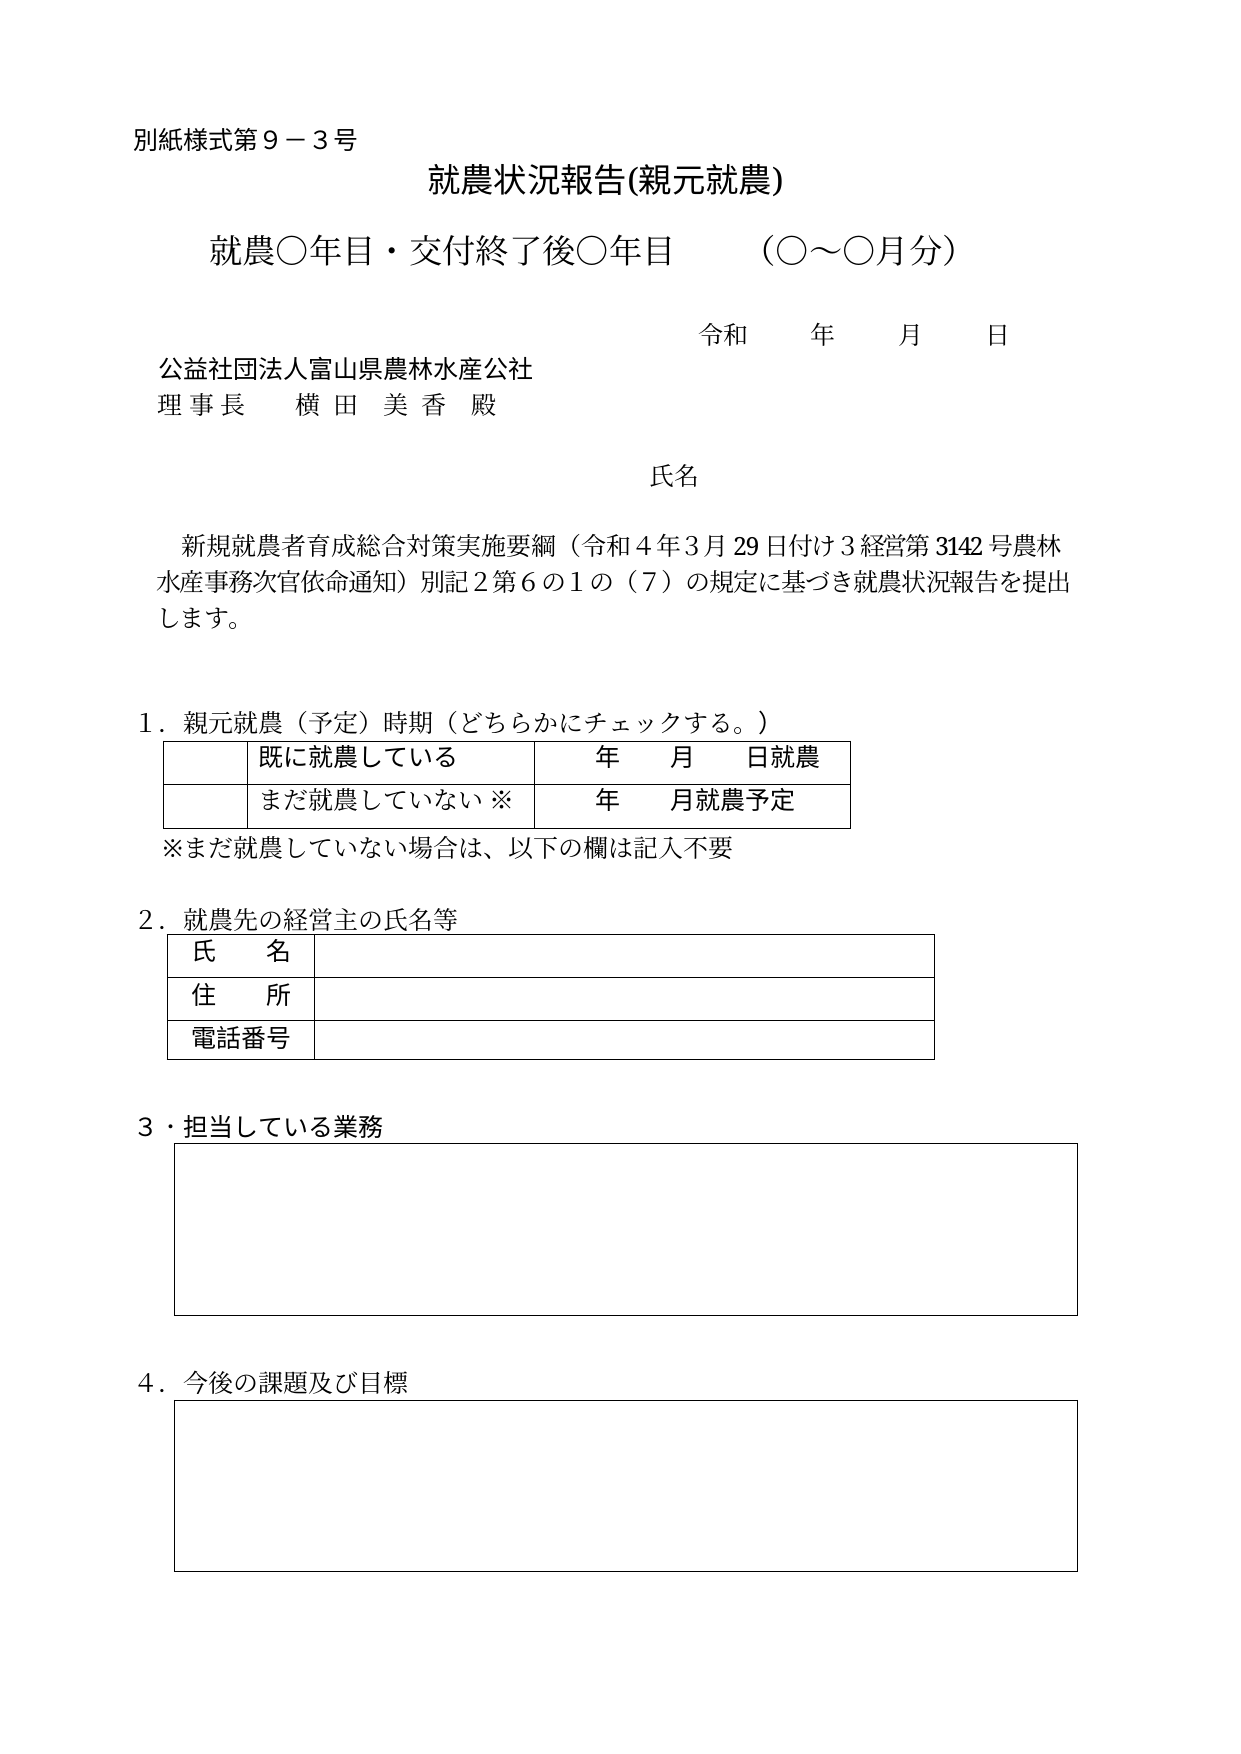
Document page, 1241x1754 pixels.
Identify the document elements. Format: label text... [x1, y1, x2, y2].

table_cell 年 月就農予定 [535, 785, 850, 827]
text １．親元就農（予定）時期（どちらかにチェックする。） [133, 704, 1077, 740]
text 公益社団法人富山県農林水産公社 [133, 352, 1063, 386]
table_header 年 月 日就農 [535, 742, 850, 784]
text ※まだ就農していない場合は、以下の欄は記入不要 [156, 828, 886, 864]
table_header [164, 742, 247, 784]
text 令和 年 月 日 [133, 316, 1011, 352]
text ４．今後の課題及び目標 [133, 1364, 1077, 1400]
subtitle 就農状況報告(親元就農) [133, 157, 1077, 202]
text 就農○年目・交付終了後○年目 （○～○月分） [133, 225, 1051, 273]
text 新規就農者育成総合対策実施要綱（令和４年３月29日付け３経営第3142号農林水産事務次官依命通知）別記２第６の１の（７）の規定に基づき就農状況報告を提出します。 [156, 527, 1077, 635]
table_cell [164, 785, 247, 827]
text 別紙様式第９－３号 [133, 122, 1077, 157]
text ２．就農先の経営主の氏名等 [133, 901, 886, 937]
text ３．担当している業務 [133, 1109, 1077, 1143]
text 理 事 長 横 田 美 香 殿 [133, 386, 1063, 422]
table_header [175, 1401, 1077, 1571]
table_cell まだ就農していない ※ [248, 785, 534, 827]
text 氏名 [133, 456, 1077, 492]
table_header [175, 1144, 1077, 1315]
table_header 既に就農している [248, 742, 534, 784]
